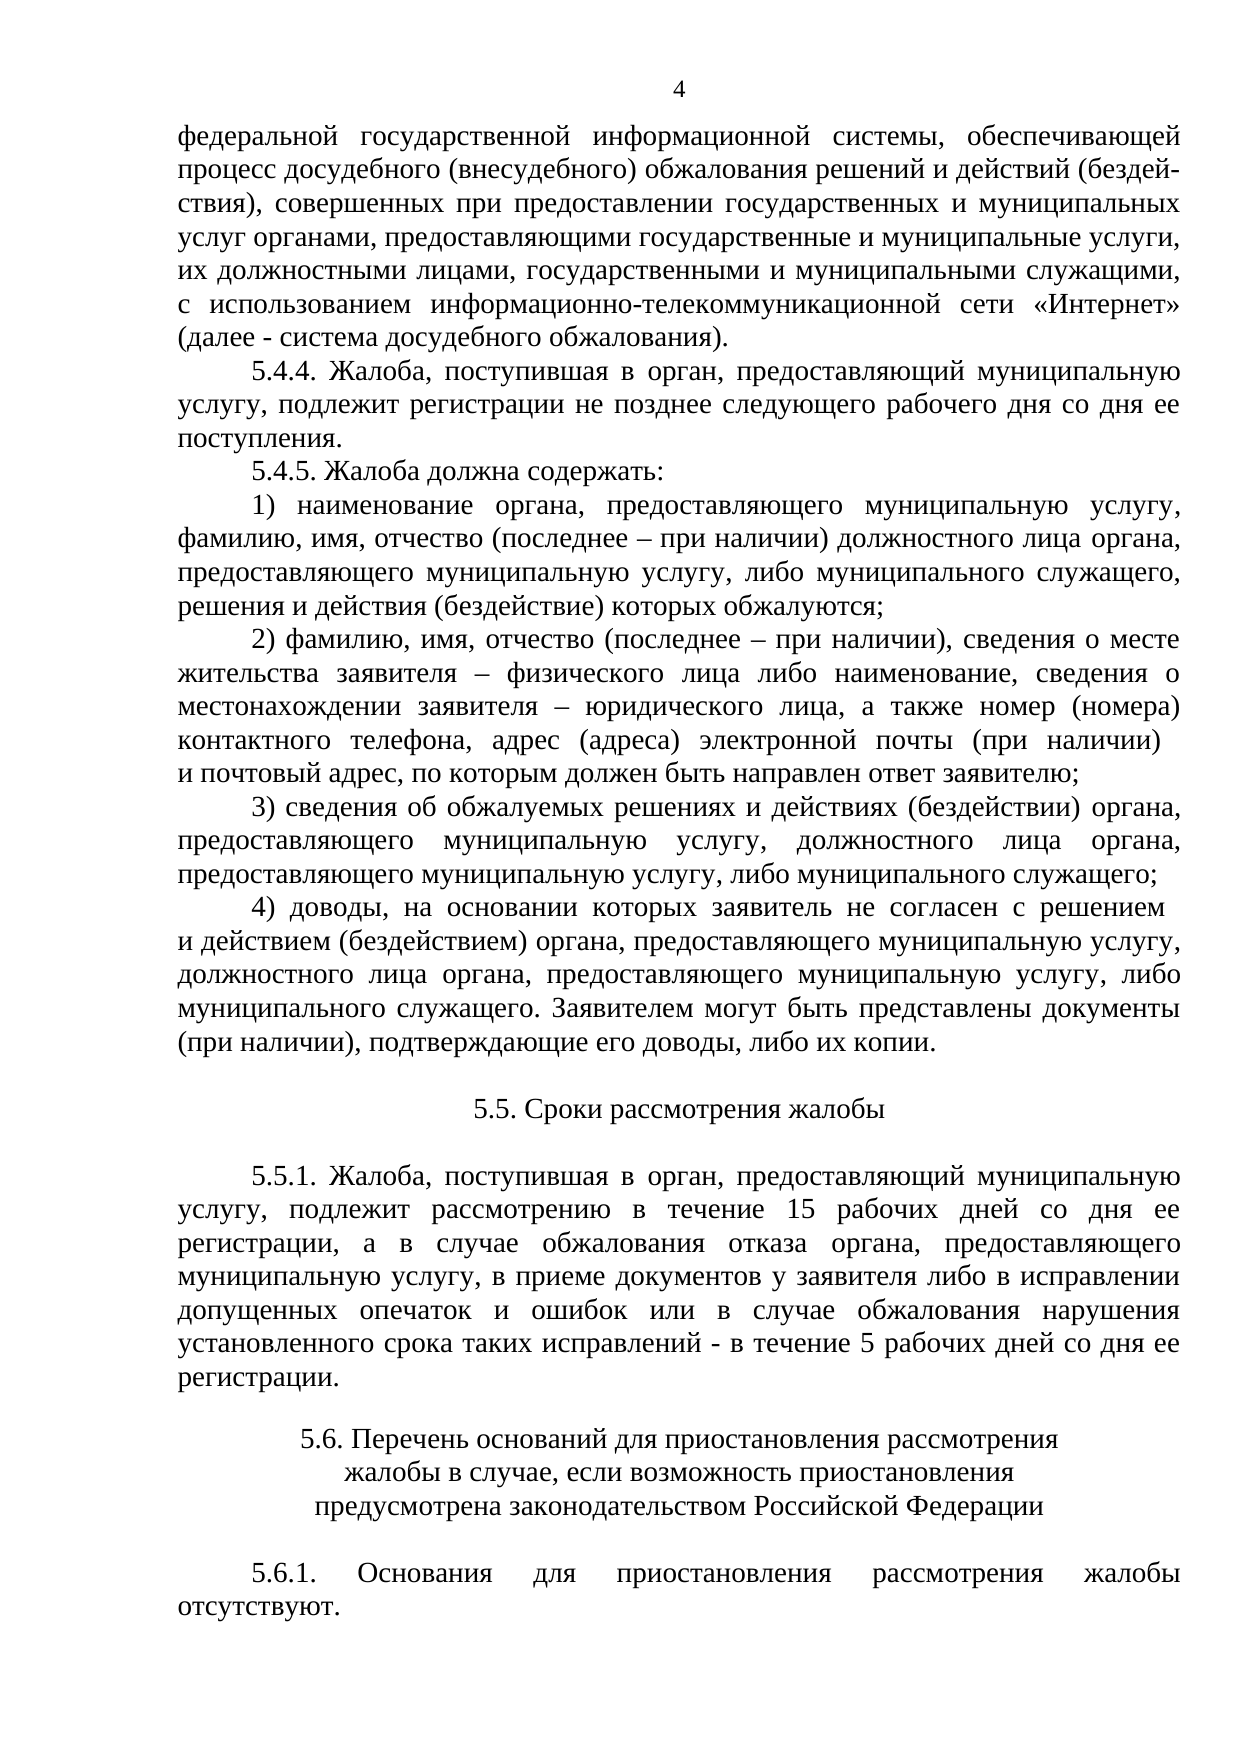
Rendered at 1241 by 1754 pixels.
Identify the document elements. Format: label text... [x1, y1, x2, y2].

text 5.6.1. Основания для приостановления рассмотрения жалобы отсутствуют. [177, 1555, 1181, 1622]
text 3) сведения об обжалуемых решениях и действиях (бездействии) органа, предоставляющего муниципальную услугу, должностного лица органа, предоставляющего муниципальную услугу, либо муниципального служащего; [177, 789, 1181, 889]
text 5.5. Сроки рассмотрения жалобы [177, 1091, 1181, 1124]
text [177, 118, 1181, 353]
text 5.4.5. Жалоба должна содержать: [177, 453, 1181, 487]
text 5.5.1. Жалоба, поступившая в орган, предоставляющий муниципальную услугу, подлежит рассмотрению в течение 15 рабочих дней со дня ее регистрации, а в случае обжалования отказа органа, предоставляющего муниципальную услугу, в приеме документов у заявителя либо в исправлении допущенных опечаток и ошибок или в случае обжалования нарушения установленного срока таких исправлений - в течение 5 рабочих дней со дня ее регистрации. [177, 1158, 1181, 1393]
text предусмотрена законодательством Российской Федерации [177, 1488, 1181, 1521]
text 5.4.4. Жалоба, поступившая в орган, предоставляющий муниципальную услугу, подлежит регистрации не позднее следующего рабочего дня со дня ее поступления. [177, 353, 1181, 453]
text жалобы в случае, если возможность приостановления [177, 1454, 1181, 1488]
text 1) наименование органа, предоставляющего муниципальную услугу, фамилию, имя, отчество (последнее – при наличии) должностного лица органа, предоставляющего муниципальную услугу, либо муниципального служащего, решения и действия (бездействие) которых обжалуются; [177, 487, 1181, 621]
text 4) доводы, на основании которых заявитель не согласен с решением и действием (бездействием) органа, предоставляющего муниципальную услугу, должностного лица органа, предоставляющего муниципальную услугу, либо муниципального служащего. Заявителем могут быть представлены документы (при наличии), подтверждающие его доводы, либо их копии. [177, 889, 1181, 1057]
text 2) фамилию, имя, отчество (последнее – при наличии), сведения о месте жительства заявителя – физического лица либо наименование, сведения о местонахождении заявителя – юридического лица, а также номер (номера) контактного телефона, адрес (адреса) электронной почты (при наличии) и почтовый адрес, по которым должен быть направлен ответ заявителю; [177, 621, 1181, 789]
text 5.6. Перечень оснований для приостановления рассмотрения [177, 1421, 1181, 1454]
